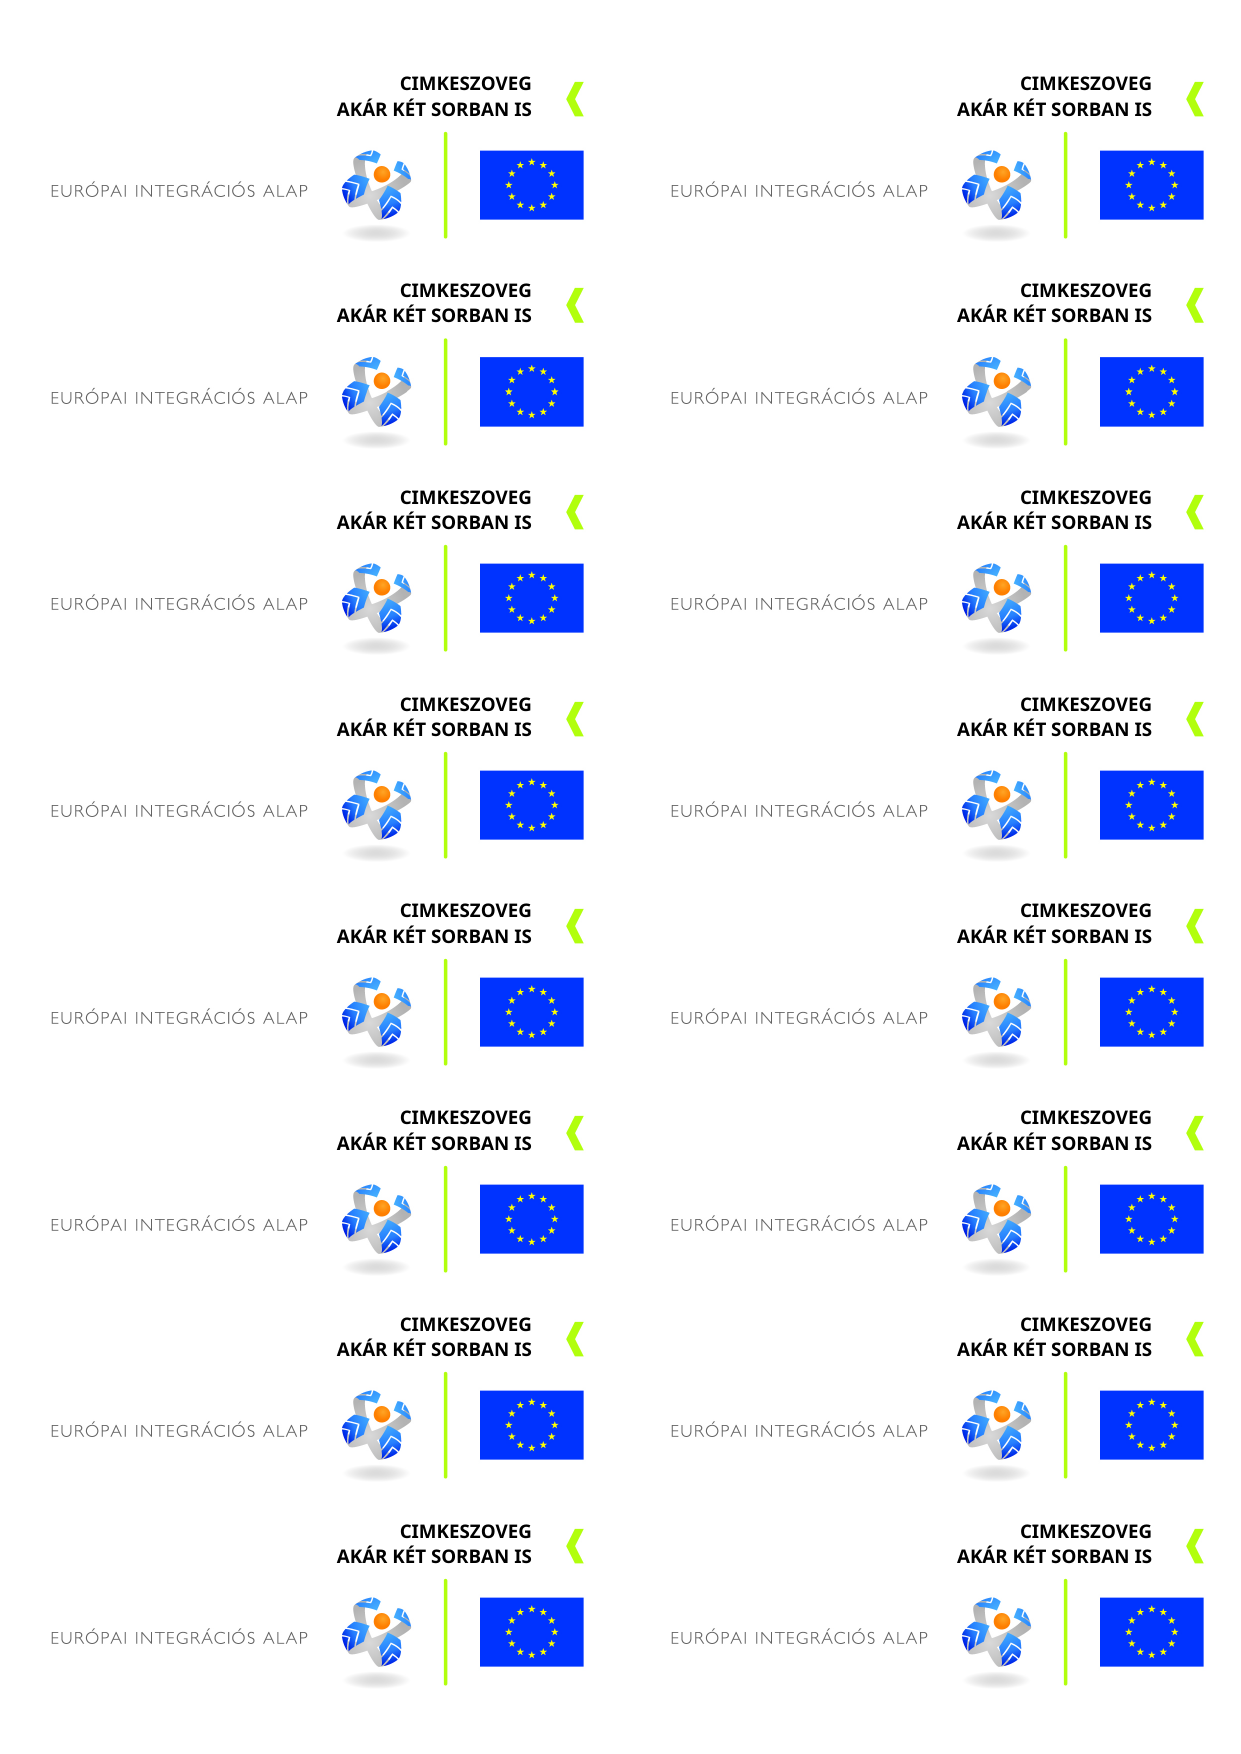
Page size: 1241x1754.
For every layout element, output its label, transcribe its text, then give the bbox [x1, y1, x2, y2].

table_header cimke szovegcimke szovegcimkeszoveg akár két sorban is [0, 47, 619, 254]
table_cell [619, 254, 1239, 461]
table_cell [0, 1081, 619, 1288]
table_cell [619, 668, 1239, 874]
table_cell [0, 1288, 619, 1495]
table_header [619, 47, 1239, 254]
table_cell [619, 1495, 1239, 1701]
table_cell [619, 874, 1239, 1081]
table_cell [0, 254, 619, 461]
table_cell [0, 461, 619, 668]
table_cell [619, 461, 1239, 668]
table_cell [0, 668, 619, 874]
table_cell [0, 874, 619, 1081]
table_cell [0, 1495, 619, 1701]
table_cell [619, 1288, 1239, 1495]
table_cell [619, 1081, 1239, 1288]
